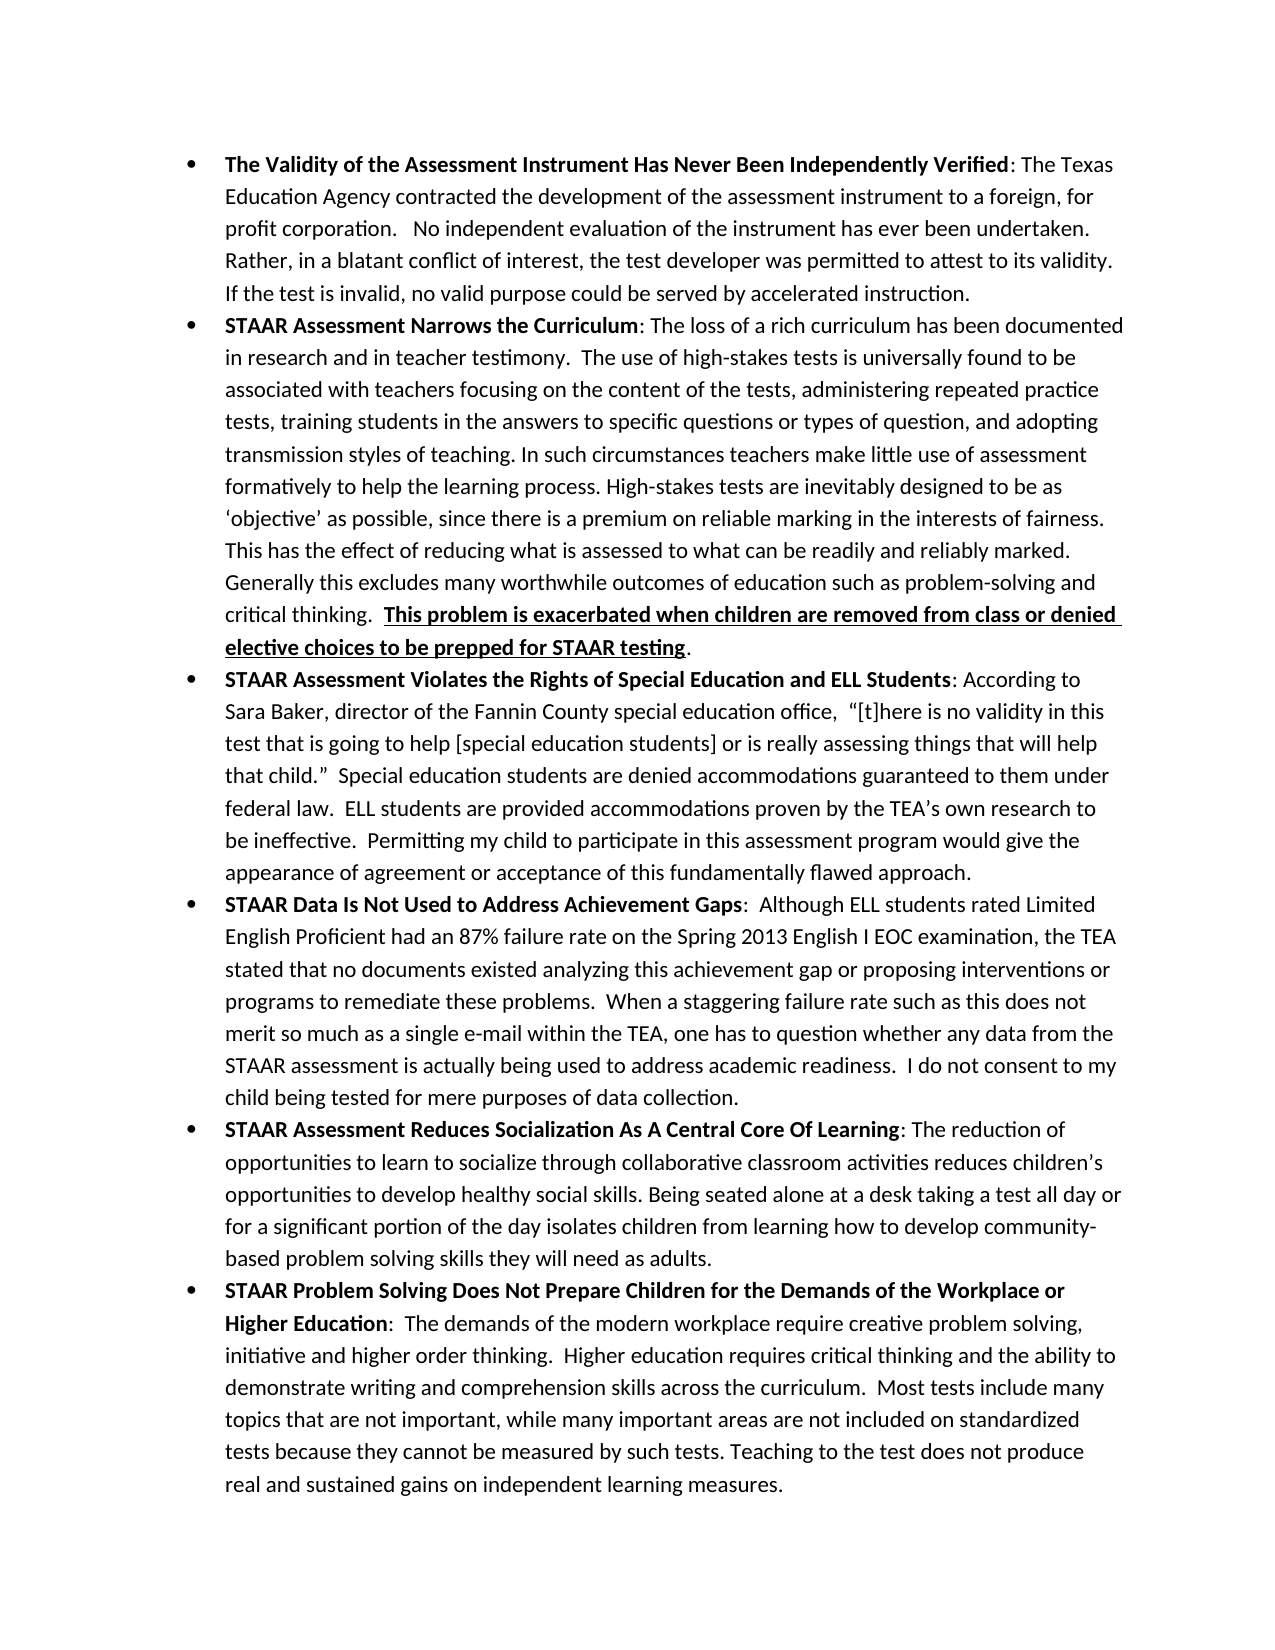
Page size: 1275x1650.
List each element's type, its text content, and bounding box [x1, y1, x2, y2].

list The Validity of the Assessment Instrument Has Never Been Independently Verified: The Texas Education Agency contracted the development of the assessment instrument to a foreign, for profit corporation. No independent evaluation of the instrument has ever been undertaken. Rather, in a blatant conflict of interest, the test developer was permitted to attest to its validity. If the test is invalid, no valid purpose could be served by accelerated instruction. [187, 150, 1125, 307]
list STAAR Assessment Violates the Rights of Special Education and ELL Students: According to Sara Baker, director of the Fannin County special education office, “[t]here is no validity in this test that is going to help [special education students] or is really assessing things that will help that child.” Special education students are denied accommodations guaranteed to them under federal law. ELL students are provided accommodations proven by the TEA’s own research to be ineffective. Permitting my child to participate in this assessment program would give the appearance of agreement or acceptance of this fundamentally flawed approach. [187, 665, 1125, 886]
list STAAR Assessment Narrows the Curriculum: The loss of a rich curriculum has been documented in research and in teacher testimony. The use of high-stakes tests is universally found to be associated with teachers focusing on the content of the tests, administering repeated practice tests, training students in the answers to specific questions or types of question, and adopting transmission styles of teaching. In such circumstances teachers make little use of assessment formatively to help the learning process. High-stakes tests are inevitably designed to be as ‘objective’ as possible, since there is a premium on reliable marking in the interests of fairness. This has the effect of reducing what is assessed to what can be readily and reliably marked. Generally this excludes many worthwhile outcomes of education such as problem-solving and critical thinking. This problem is exacerbated when children are removed from class or denied elective choices to be prepped for STAAR testing. [187, 311, 1125, 661]
list STAAR Data Is Not Used to Address Achievement Gaps: Although ELL students rated Limited English Proficient had an 87% failure rate on the Spring 2013 English I EOC examination, the TEA stated that no documents existed analyzing this achievement gap or proposing interventions or programs to remediate these problems. When a staggering failure rate such as this does not merit so much as a single e-mail within the TEA, one has to question whether any data from the STAAR assessment is actually being used to address academic readiness. I do not consent to my child being tested for mere purposes of data collection. [187, 890, 1125, 1111]
list STAAR Assessment Reduces Socialization As A Central Core Of Learning: The reduction of opportunities to learn to socialize through collaborative classroom activities reduces children’s opportunities to develop healthy social skills. Being seated alone at a desk taking a test all day or for a significant portion of the day isolates children from learning how to develop community-based problem solving skills they will need as adults. [187, 1116, 1125, 1272]
list STAAR Problem Solving Does Not Prepare Children for the Demands of the Workplace or Higher Education: The demands of the modern workplace require creative problem solving, initiative and higher order thinking. Higher education requires critical thinking and the ability to demonstrate writing and comprehension skills across the curriculum. Most tests include many topics that are not important, while many important areas are not included on standardized tests because they cannot be measured by such tests. Teaching to the test does not produce real and sustained gains on independent learning measures. [187, 1277, 1125, 1498]
